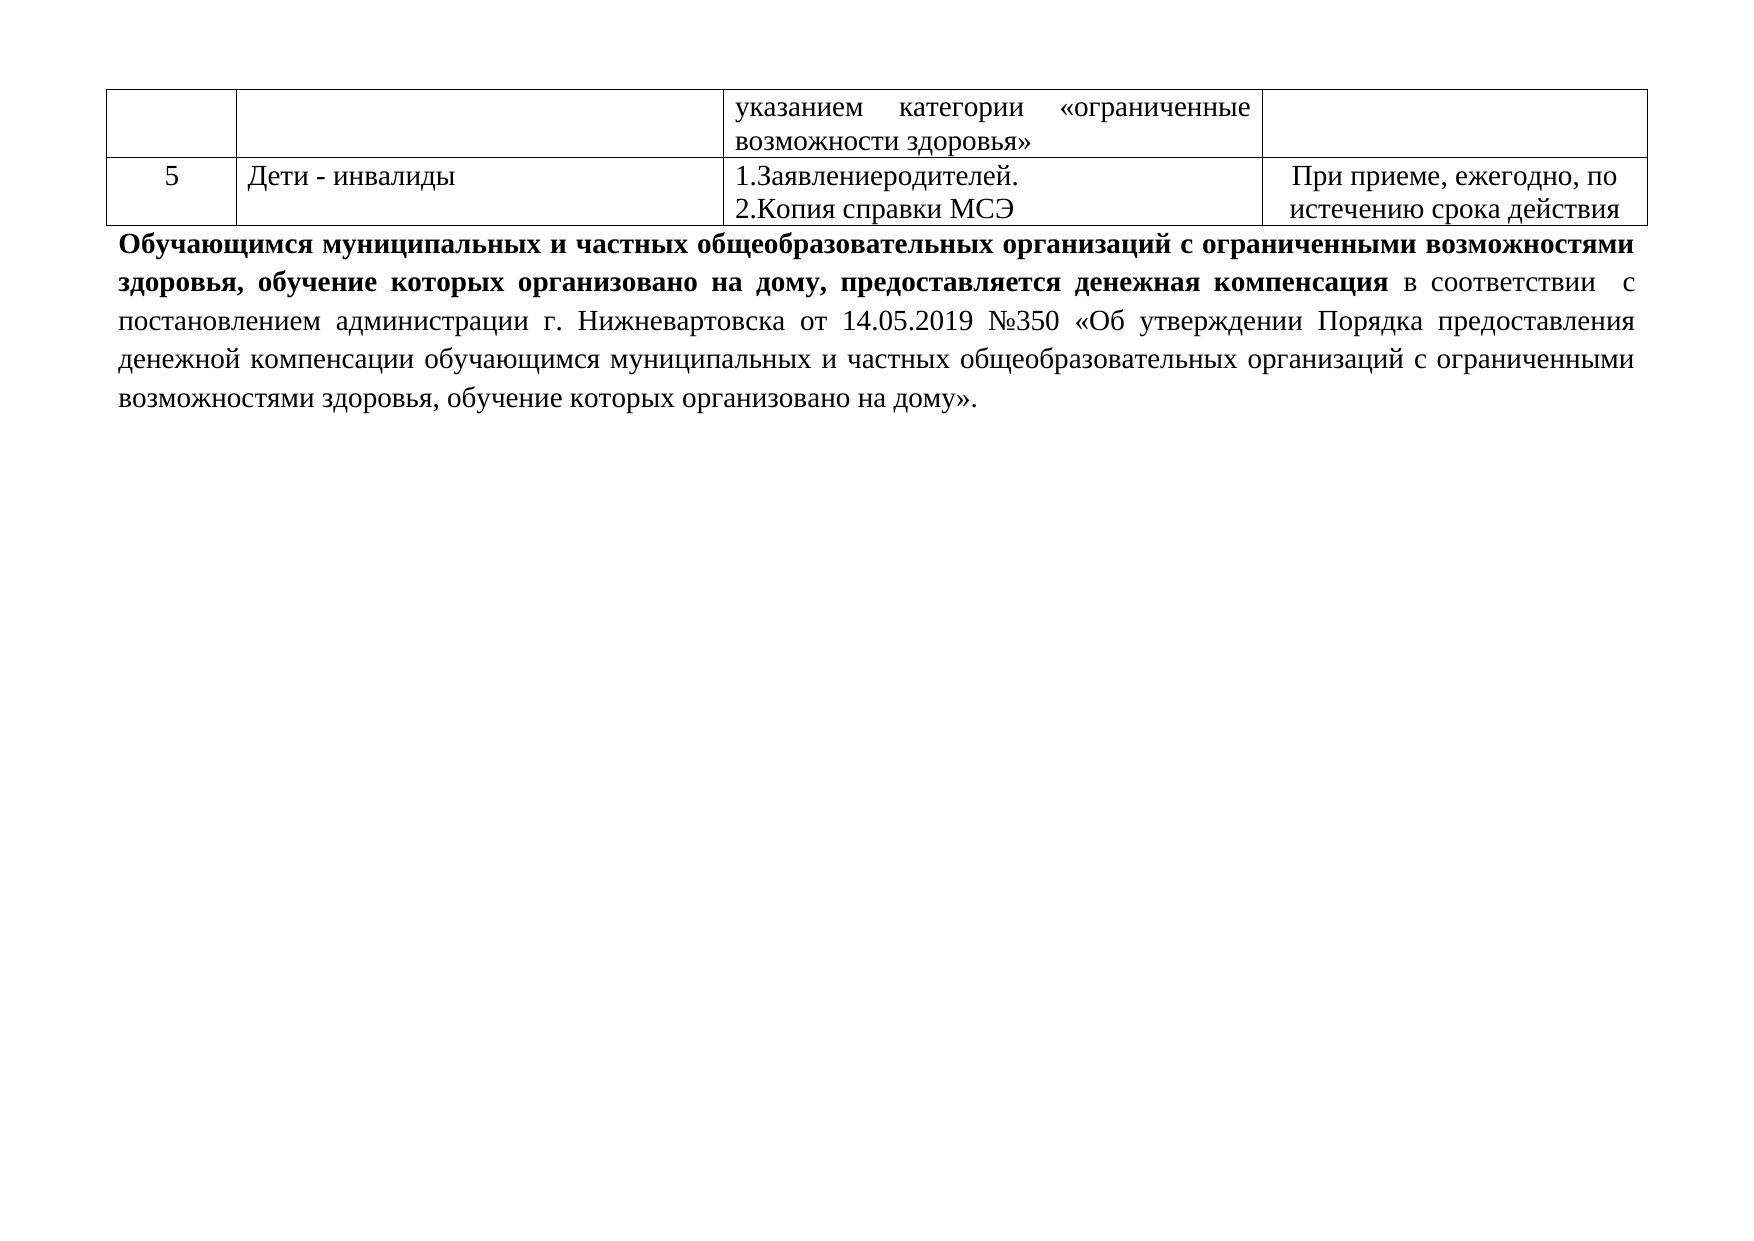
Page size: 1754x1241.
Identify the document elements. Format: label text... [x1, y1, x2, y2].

table_cell Дети - инвалиды [237, 158, 723, 225]
table_cell 5 [107, 158, 236, 225]
table_cell При приеме, ежегодно, по истечению срока действия [1263, 158, 1647, 225]
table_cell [237, 90, 723, 157]
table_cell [1263, 90, 1647, 157]
text Обучающимся муниципальных и частных общеобразовательных организаций с ограниченными возможностями здоровья, обучение которых организовано на дому, предоставляется денежная компенсация в соответствии с постановлением администрации г. Нижневартовска от 14.05.2019 №350 «Об утверждении Порядка предоставления денежной компенсации обучающимся муниципальных и частных общеобразовательных организаций с ограниченными возможностями здоровья, обучение которых организовано на дому». [118, 226, 1636, 413]
table_cell 4 [107, 90, 236, 157]
table_cell 1.Заявлениеродителей. 2.Копия справки МСЭ [724, 158, 1262, 225]
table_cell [724, 90, 1262, 157]
